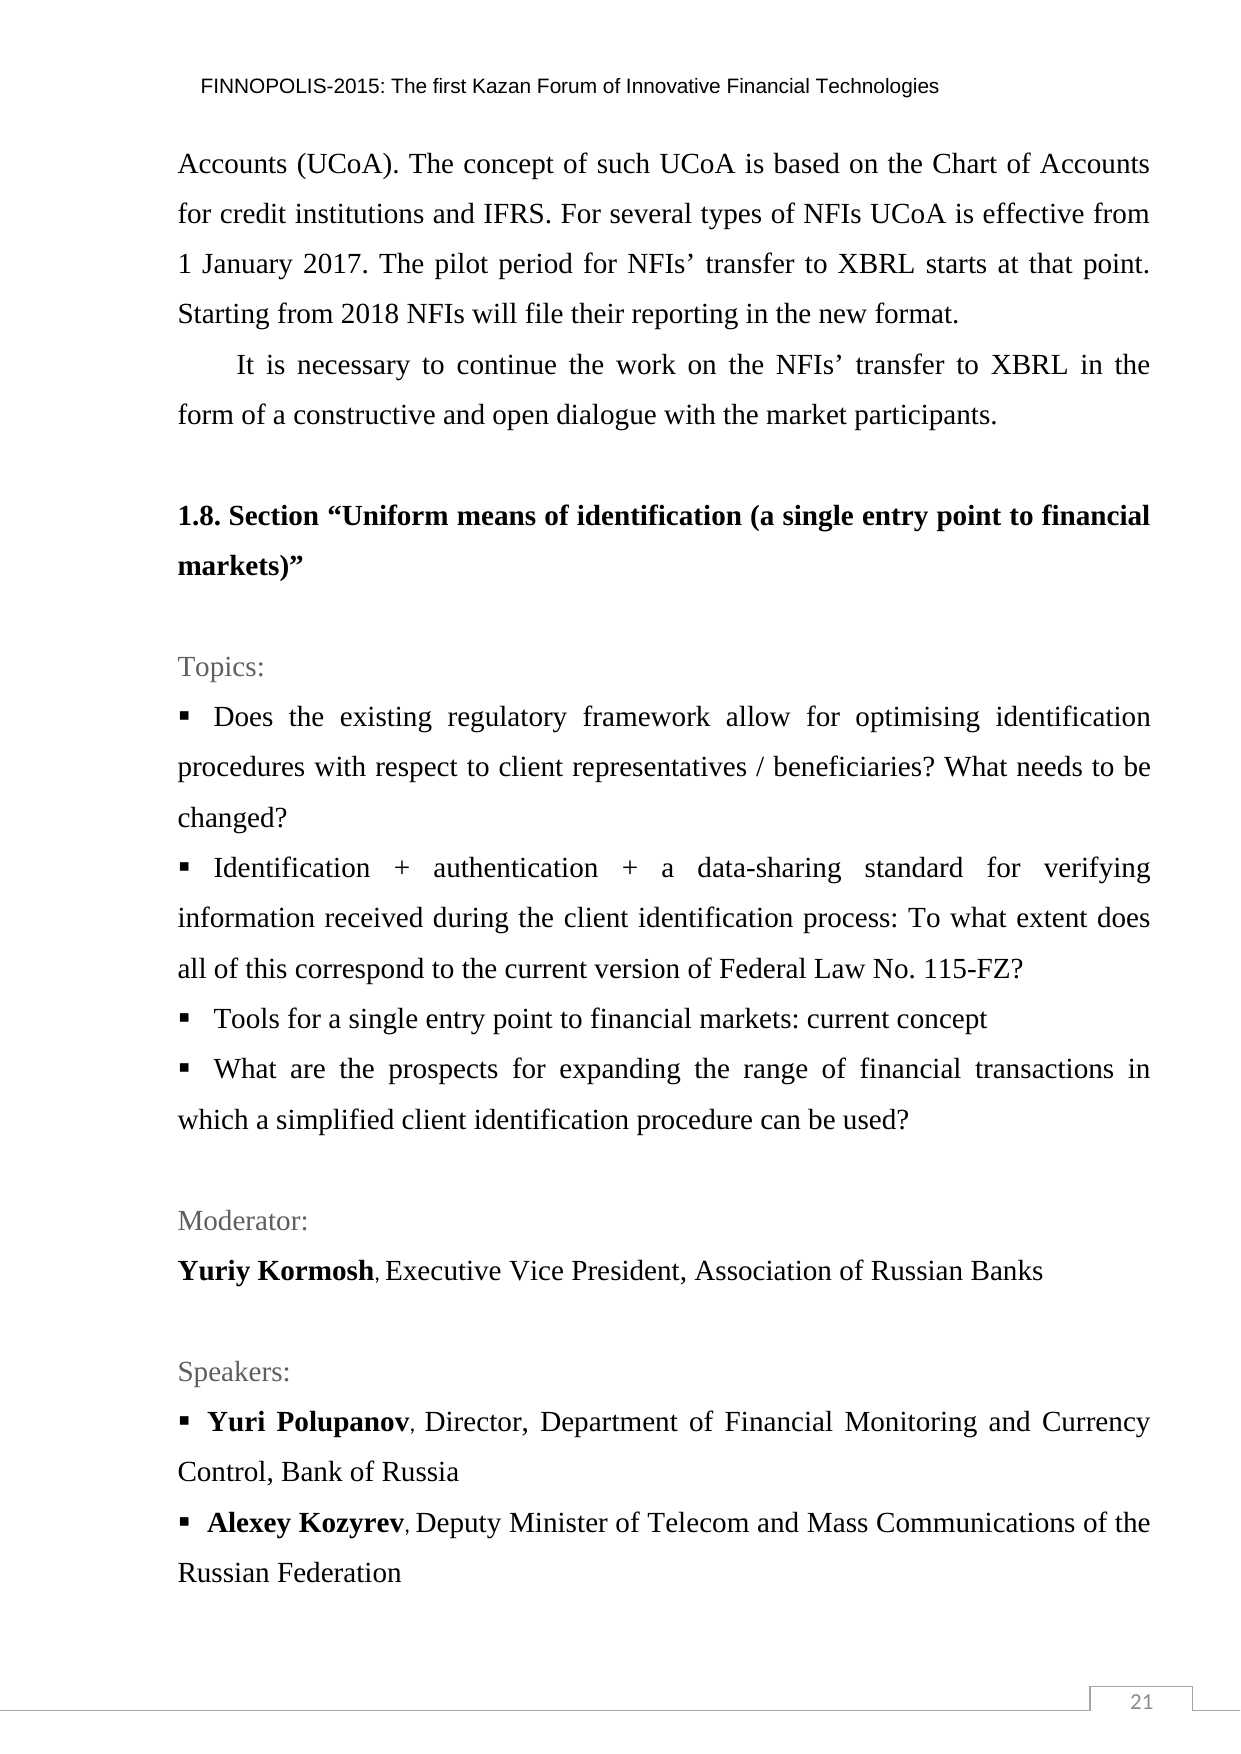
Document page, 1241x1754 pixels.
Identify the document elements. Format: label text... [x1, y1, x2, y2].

text Topics: [177, 649, 1152, 682]
list Does the existing regulatory framework allow for optimising identification procedures with respect to client representatives / beneficiaries? What needs to be changed? [177, 699, 1152, 833]
list What are the prospects for expanding the range of financial transactions in which a simplified client identification procedure can be used? [177, 1052, 1152, 1136]
text Speakers: [177, 1354, 1152, 1387]
text 1.8. Section “Uniform means of identification (a single entry point to financial markets)” [177, 498, 1152, 582]
text Moderator: [177, 1203, 1152, 1236]
text It is necessary to continue the work on the NFIs’ transfer to XBRL in the form of a constructive and open dialogue with the market participants. [177, 347, 1152, 431]
list Tools for a single entry point to financial markets: current concept [177, 1001, 1152, 1035]
list Yuri Polupanov, Director, Department of Financial Monitoring and Currency Control, Bank of Russia [177, 1404, 1152, 1488]
list Identification + authentication + a data-sharing standard for verifying information received during the client identification process: To what extent does all of this correspond to the current version of Federal Law No. 115-FZ? [177, 850, 1152, 984]
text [177, 146, 1152, 330]
text Yuriy Kormosh, Executive Vice President, Association of Russian Banks [177, 1253, 1152, 1287]
list Alexey Kozyrev, Deputy Minister of Telecom and Mass Communications of the Russian Federation [177, 1505, 1152, 1589]
